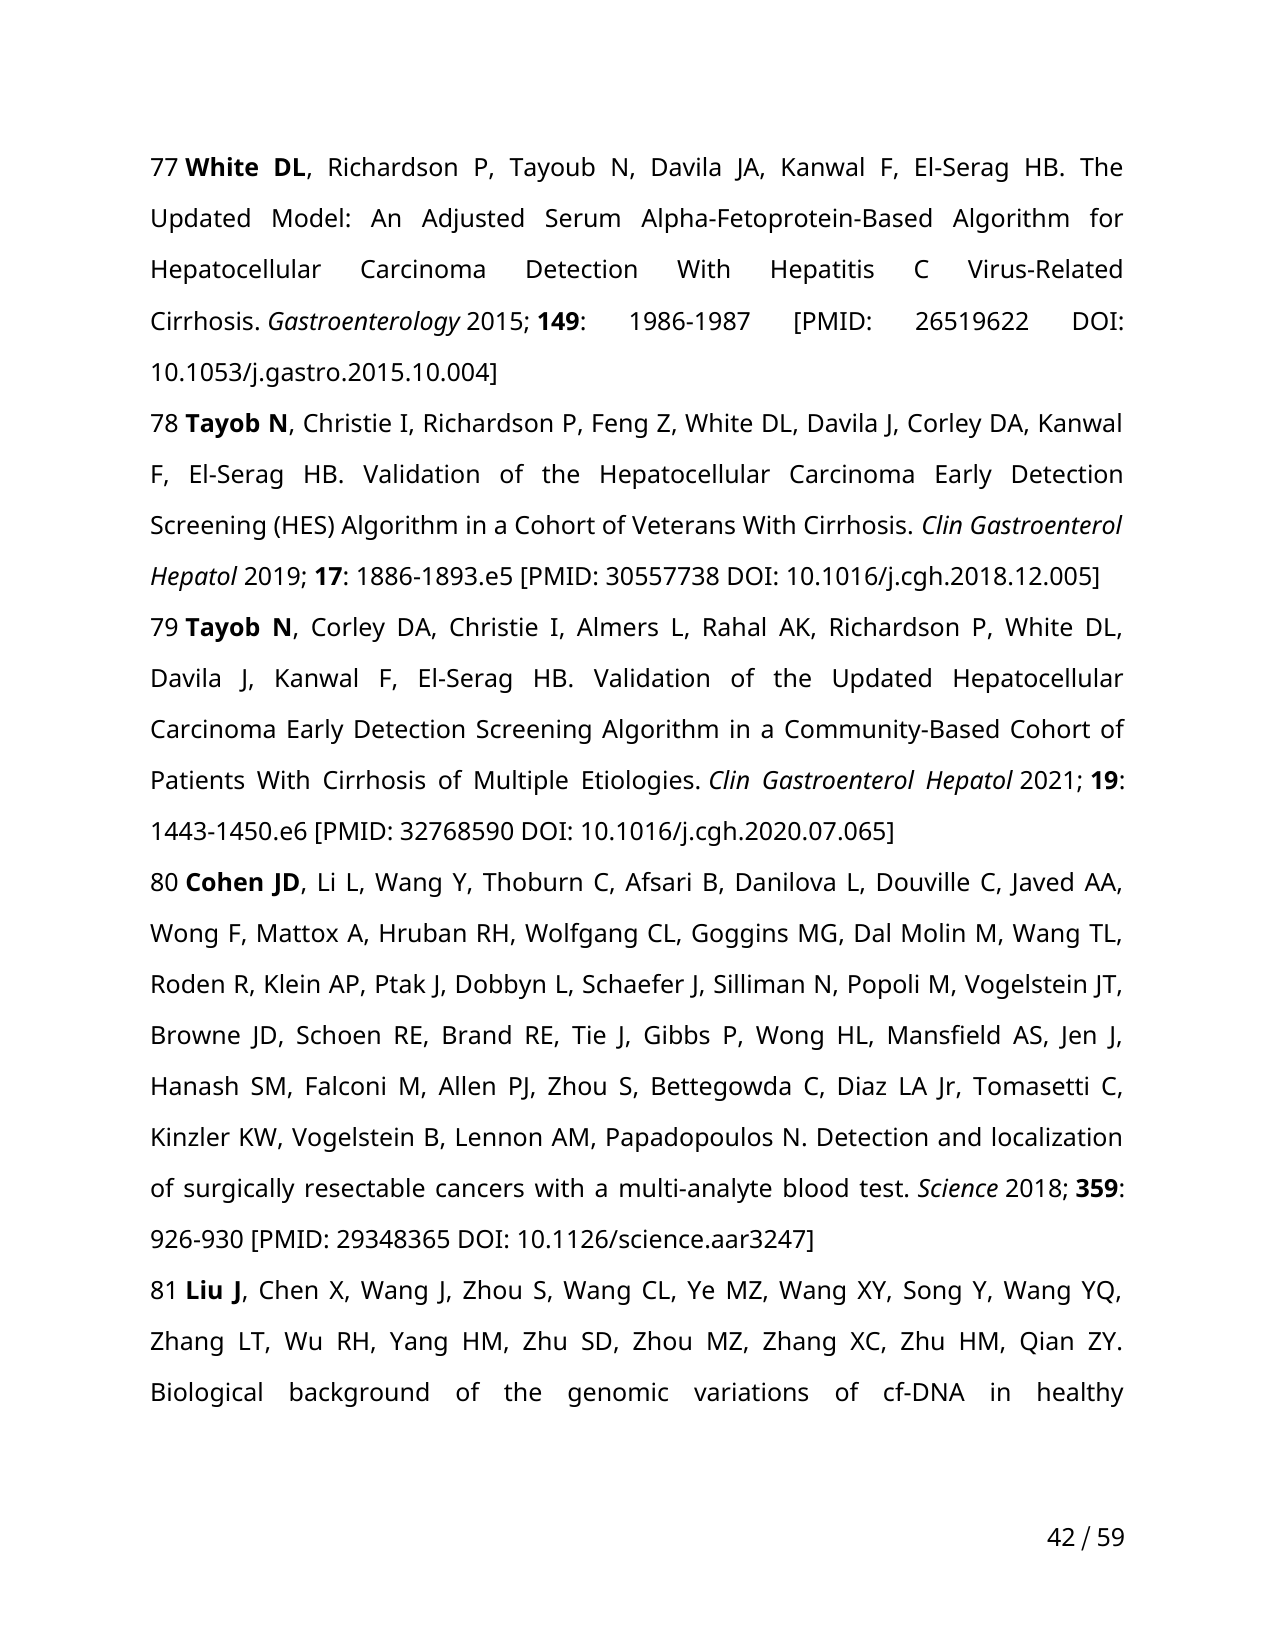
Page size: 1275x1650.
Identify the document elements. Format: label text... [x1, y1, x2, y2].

text 79 Tayob N, Corley DA, Christie I, Almers L, Rahal AK, Richardson P, White DL, Davila J, Kanwal F, El-Serag HB. Validation of the Updated Hepatocellular Carcinoma Early Detection Screening Algorithm in a Community-Based Cohort of Patients With Cirrhosis of Multiple Etiologies. Clin Gastroenterol Hepatol 2021; 19: 1443-1450.e6 [PMID: 32768590 DOI: 10.1016/j.cgh.2020.07.065] [150, 609, 1125, 848]
text 80 Cohen JD, Li L, Wang Y, Thoburn C, Afsari B, Danilova L, Douville C, Javed AA, Wong F, Mattox A, Hruban RH, Wolfgang CL, Goggins MG, Dal Molin M, Wang TL, Roden R, Klein AP, Ptak J, Dobbyn L, Schaefer J, Silliman N, Popoli M, Vogelstein JT, Browne JD, Schoen RE, Brand RE, Tie J, Gibbs P, Wong HL, Mansfield AS, Jen J, Hanash SM, Falconi M, Allen PJ, Zhou S, Bettegowda C, Diaz LA Jr, Tomasetti C, Kinzler KW, Vogelstein B, Lennon AM, Papadopoulos N. Detection and localization of surgically resectable cancers with a multi-analyte blood test. Science 2018; 359: 926-930 [PMID: 29348365 DOI: 10.1126/science.aar3247] [150, 864, 1125, 1256]
text 77 White DL, Richardson P, Tayoub N, Davila JA, Kanwal F, El-Serag HB. The Updated Model: An Adjusted Serum Alpha-Fetoprotein-Based Algorithm for Hepatocellular Carcinoma Detection With Hepatitis C Virus-Related Cirrhosis. Gastroenterology 2015; 149: 1986-1987 [PMID: 26519622 DOI: 10.1053/j.gastro.2015.10.004] [150, 150, 1125, 388]
text 78 Tayob N, Christie I, Richardson P, Feng Z, White DL, Davila J, Corley DA, Kanwal F, El-Serag HB. Validation of the Hepatocellular Carcinoma Early Detection Screening (HES) Algorithm in a Cohort of Veterans With Cirrhosis. Clin Gastroenterol Hepatol 2019; 17: 1886-1893.e5 [PMID: 30557738 DOI: 10.1016/j.cgh.2018.12.005] [150, 405, 1125, 592]
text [150, 1273, 1125, 1409]
